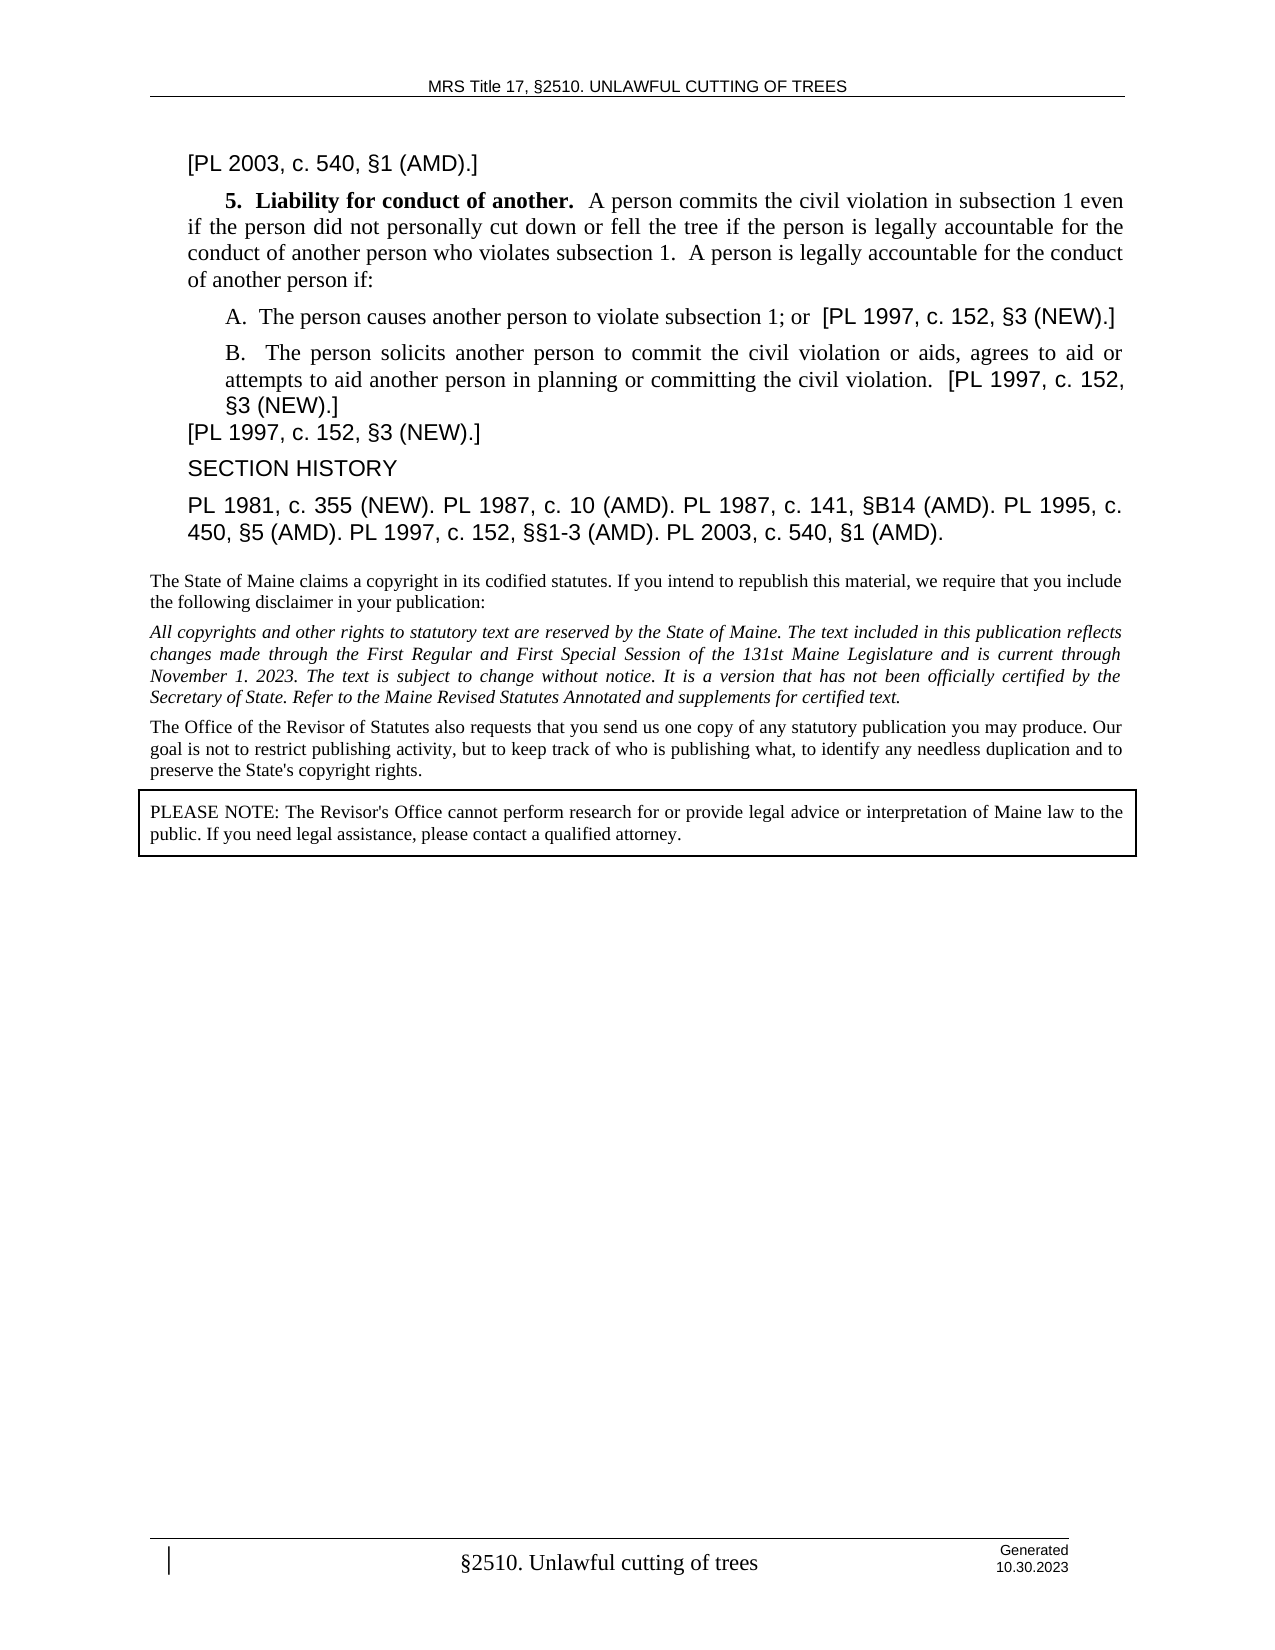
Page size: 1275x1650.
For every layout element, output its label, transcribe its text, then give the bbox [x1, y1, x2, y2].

text B. The person solicits another person to commit the civil violation or aids, agrees to aid or attempts to aid another person in planning or committing the civil violation. [PL 1997, c. 152, §3 (NEW).] [225, 339, 1125, 419]
text The Office of the Revisor of Statutes also requests that you send us one copy of any statutory publication you may produce. Our goal is not to restrict publishing activity, but to keep track of who is publishing what, to identify any needless duplication and to preserve the State's copyright rights. [150, 716, 1125, 781]
text 5. Liability for conduct of another. A person commits the civil violation in subsection 1 even if the person did not personally cut down or fell the tree if the person is legally accountable for the conduct of another person who violates subsection 1. A person is legally accountable for the conduct of another person if: [187, 187, 1125, 292]
text [PL 2003, c. 540, §1 (AMD).] [187, 150, 1125, 176]
text [PL 1997, c. 152, §3 (NEW).] [187, 419, 1125, 445]
text All copyrights and other rights to statutory text are reserved by the State of Maine. The text included in this publication reflects changes made through the First Regular and First Special Session of the 131st Maine Legislature and is current through November 1. 2023 . The text is subject to change without notice. It is a version that has not been officially certified by the Secretary of State. Refer to the Maine Revised Statutes Annotated and supplements for certified text. [150, 621, 1125, 708]
text The State of Maine claims a copyright in its codified statutes. If you intend to republish this material, we require that you include the following disclaimer in your publication: [150, 570, 1125, 613]
text PL 1981, c. 355 (NEW). PL 1987, c. 10 (AMD). PL 1987, c. 141, §B14 (AMD). PL 1995, c. 450, §5 (AMD). PL 1997, c. 152, §§1-3 (AMD). PL 2003, c. 540, §1 (AMD). [187, 492, 1125, 545]
text PLEASE NOTE: The Revisor's Office cannot perform research for or provide legal advice or interpretation of Maine law to the public. If you need legal assistance, please contact a qualified attorney. [140, 791, 1135, 855]
text A. The person causes another person to violate subsection 1; or [PL 1997, c. 152, §3 (NEW).] [225, 303, 1125, 329]
text SECTION HISTORY [187, 455, 1125, 482]
